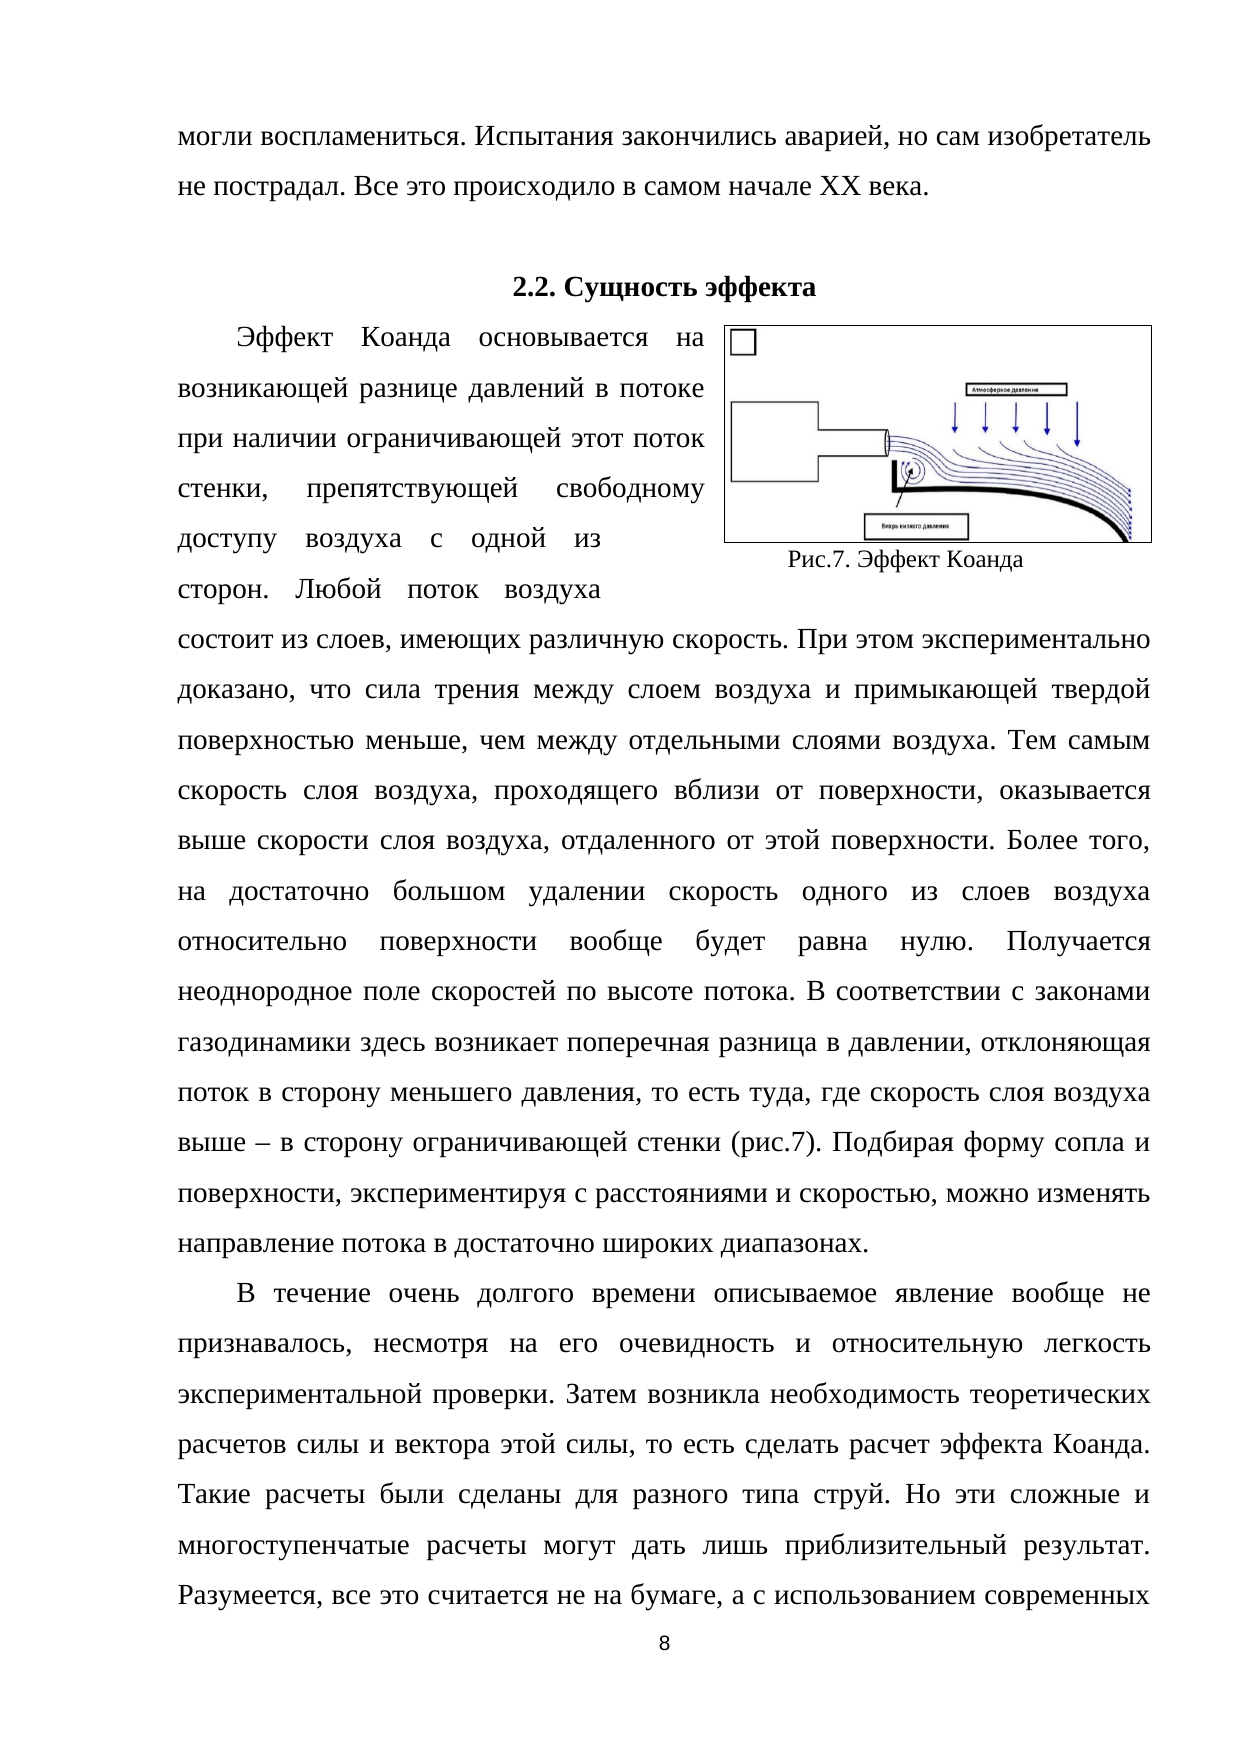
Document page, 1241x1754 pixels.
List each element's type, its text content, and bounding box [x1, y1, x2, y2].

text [177, 1275, 1152, 1611]
text Эффект Коанда основывается на возникающей разнице давлений в потоке при наличии ограничивающей этот поток стенки, препятствующей свободному доступу воздуха с одной из сторон. Любой поток воздуха состоит из слоев, имеющих различную скорость. При этом экспериментально доказано, что сила трения между слоем воздуха и примыкающей твердой поверхностью меньше, чем между отдельными слоями воздуха. Тем самым скорость слоя воздуха, проходящего вблизи от поверхности, оказывается выше скорости слоя воздуха, отдаленного от этой поверхности. Более того, на достаточно большом удалении скорость одного из слоев воздуха относительно поверхности вообще будет равна нулю. Получается неоднородное поле скоростей по высоте потока. В соответствии с законами газодинамики здесь возникает поперечная разница в давлении, отклоняющая поток в сторону меньшего давления, то есть туда, где скорость слоя воздуха выше – в сторону ограничивающей стенки (рис.7). Подбирая форму сопла и поверхности, экспериментируя с расстояниями и скоростью, можно изменять направление потока в достаточно широких диапазонах. [177, 319, 1152, 1258]
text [177, 118, 1152, 202]
text 2.2. Сущность эффекта [177, 269, 1152, 303]
picture [725, 326, 1151, 542]
